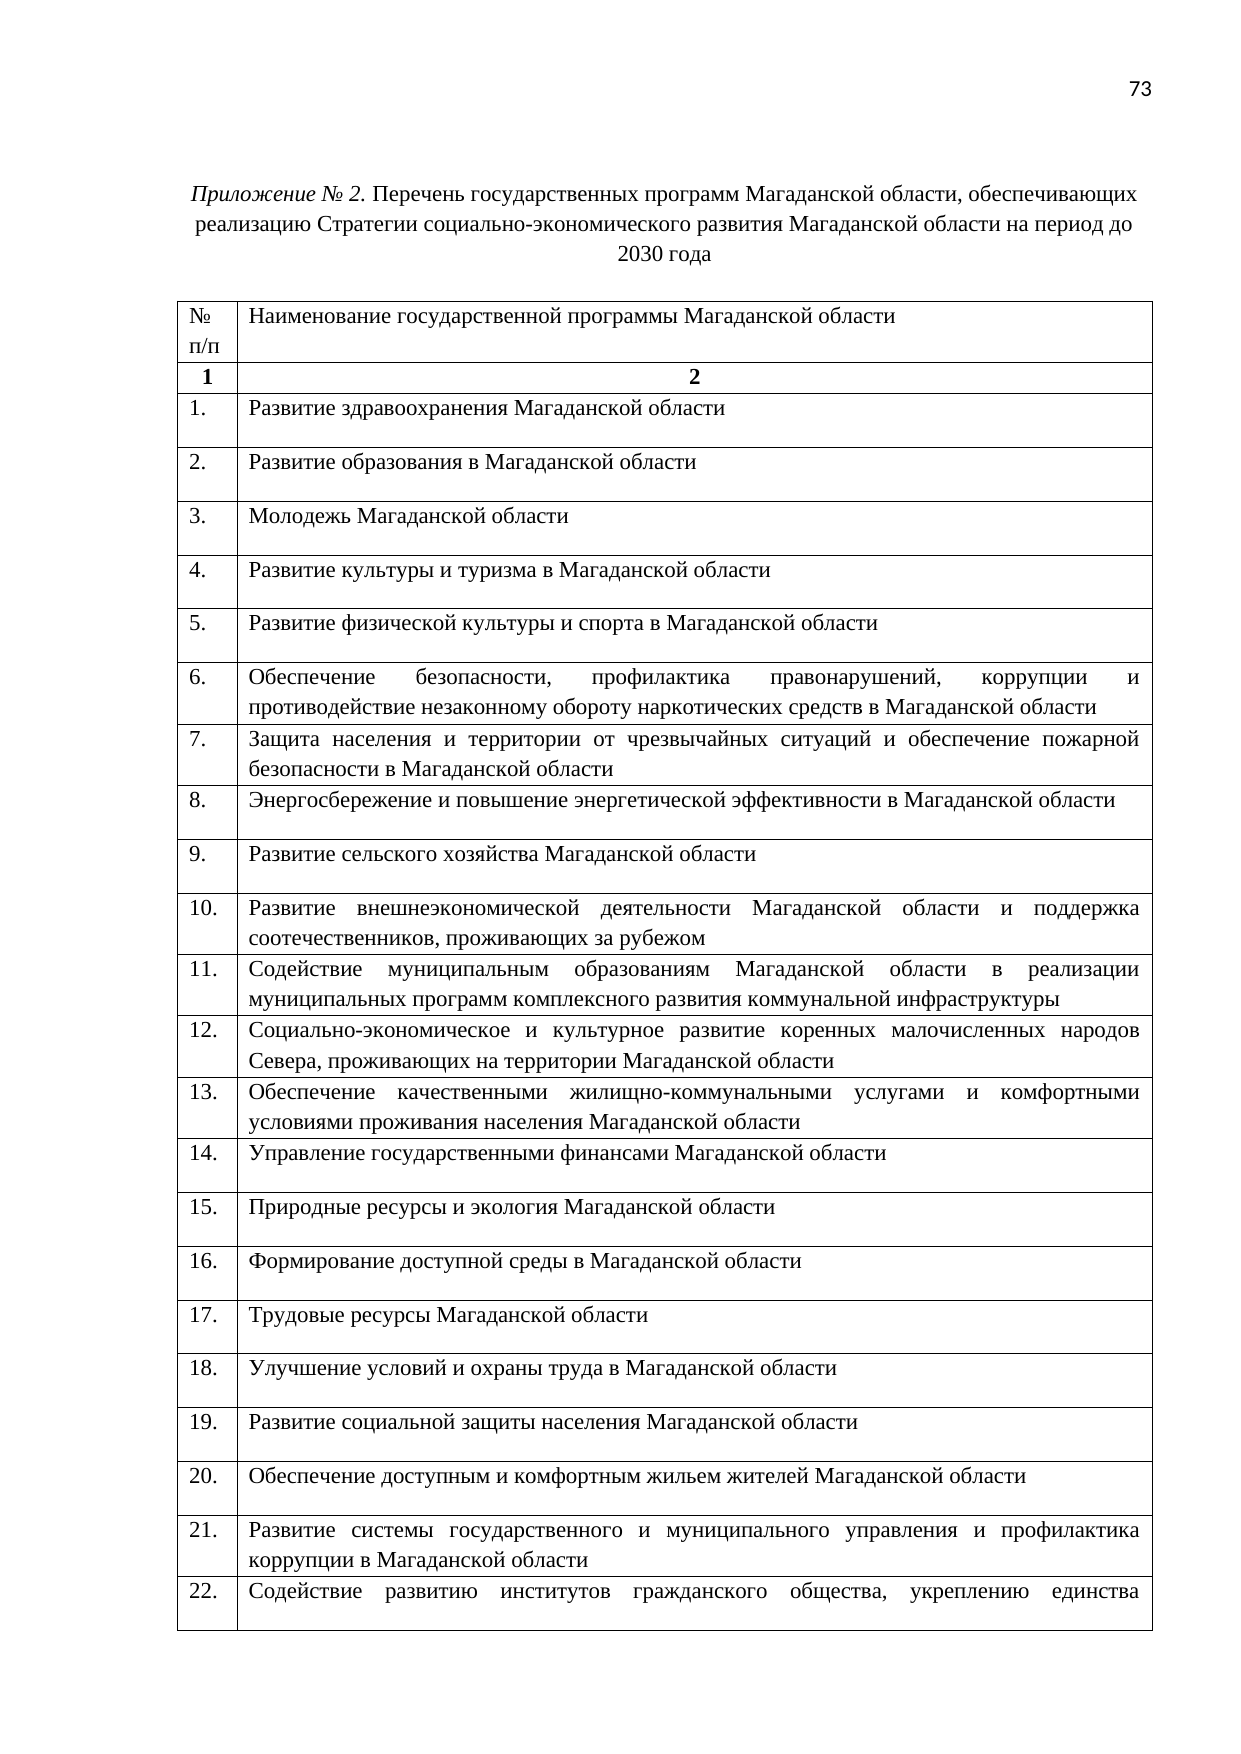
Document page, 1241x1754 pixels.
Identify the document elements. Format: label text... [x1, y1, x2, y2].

table_cell Развитие системы государственного и муниципального управления и профилактика коррупции в Магаданской области [238, 1516, 1152, 1576]
table_cell [178, 1247, 237, 1299]
table_cell Формирование доступной среды в Магаданской области [238, 1247, 1152, 1299]
table_cell [178, 448, 237, 501]
table_cell [178, 1408, 237, 1461]
table_cell Молодежь Магаданской области [238, 502, 1152, 554]
table_cell Обеспечение безопасности, профилактика правонарушений, коррупции и противодействие незаконному обороту наркотических средств в Магаданской области [238, 663, 1152, 723]
table_cell Социально-экономическое и культурное развитие коренных малочисленных народов Севера, проживающих на территории Магаданской области [238, 1016, 1152, 1077]
table_cell [178, 502, 237, 554]
table_cell [178, 663, 237, 723]
table_cell Развитие сельского хозяйства Магаданской области [238, 840, 1152, 892]
table_cell [178, 1354, 237, 1407]
table_cell [178, 394, 237, 447]
table_cell [178, 1078, 237, 1138]
table_cell [178, 556, 237, 608]
table_cell [178, 725, 237, 785]
table_cell Обеспечение качественными жилищно-коммунальными услугами и комфортными условиями проживания населения Магаданской области [238, 1078, 1152, 1138]
table_cell Защита населения и территории от чрезвычайных ситуаций и обеспечение пожарной безопасности в Магаданской области [238, 725, 1152, 785]
table_cell [178, 840, 237, 892]
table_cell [238, 1577, 1152, 1630]
table_cell [178, 955, 237, 1015]
table_cell Развитие культуры и туризма в Магаданской области [238, 556, 1152, 608]
table_cell Природные ресурсы и экология Магаданской области [238, 1193, 1152, 1246]
table_cell [178, 1193, 237, 1246]
table_cell Трудовые ресурсы Магаданской области [238, 1301, 1152, 1353]
table_cell 1 [178, 363, 237, 393]
table_cell Развитие физической культуры и спорта в Магаданской области [238, 609, 1152, 662]
subtitle Приложение № 2. Перечень государственных программ Магаданской области, обеспечивающих реализацию Стратегии социально-экономического развития Магаданской области на период до 2030 года [177, 180, 1152, 267]
table_cell [178, 609, 237, 662]
table_header № п/п [178, 302, 237, 362]
table_cell [178, 1462, 237, 1514]
table_cell [178, 894, 237, 954]
table_cell [178, 1016, 237, 1077]
table_cell Развитие образования в Магаданской области [238, 448, 1152, 501]
table_cell [178, 1516, 237, 1576]
table_cell Улучшение условий и охраны труда в Магаданской области [238, 1354, 1152, 1407]
table_cell Обеспечение доступным и комфортным жильем жителей Магаданской области [238, 1462, 1152, 1514]
table_cell Развитие здравоохранения Магаданской области [238, 394, 1152, 447]
table_cell Управление государственными финансами Магаданской области [238, 1139, 1152, 1192]
table_cell Энергосбережение и повышение энергетической эффективности в Магаданской области [238, 786, 1152, 839]
table_cell Развитие социальной защиты населения Магаданской области [238, 1408, 1152, 1461]
table_cell Содействие муниципальным образованиям Магаданской области в реализации муниципальных программ комплексного развития коммунальной инфраструктуры [238, 955, 1152, 1015]
table_cell [178, 1301, 237, 1353]
table_cell [178, 1139, 237, 1192]
table_cell Развитие внешнеэкономической деятельности Магаданской области и поддержка соотечественников, проживающих за рубежом [238, 894, 1152, 954]
table_header Наименование государственной программы Магаданской области [238, 302, 1152, 362]
table_cell [178, 1577, 237, 1630]
table_cell 2 [238, 363, 1152, 393]
table_cell [178, 786, 237, 839]
